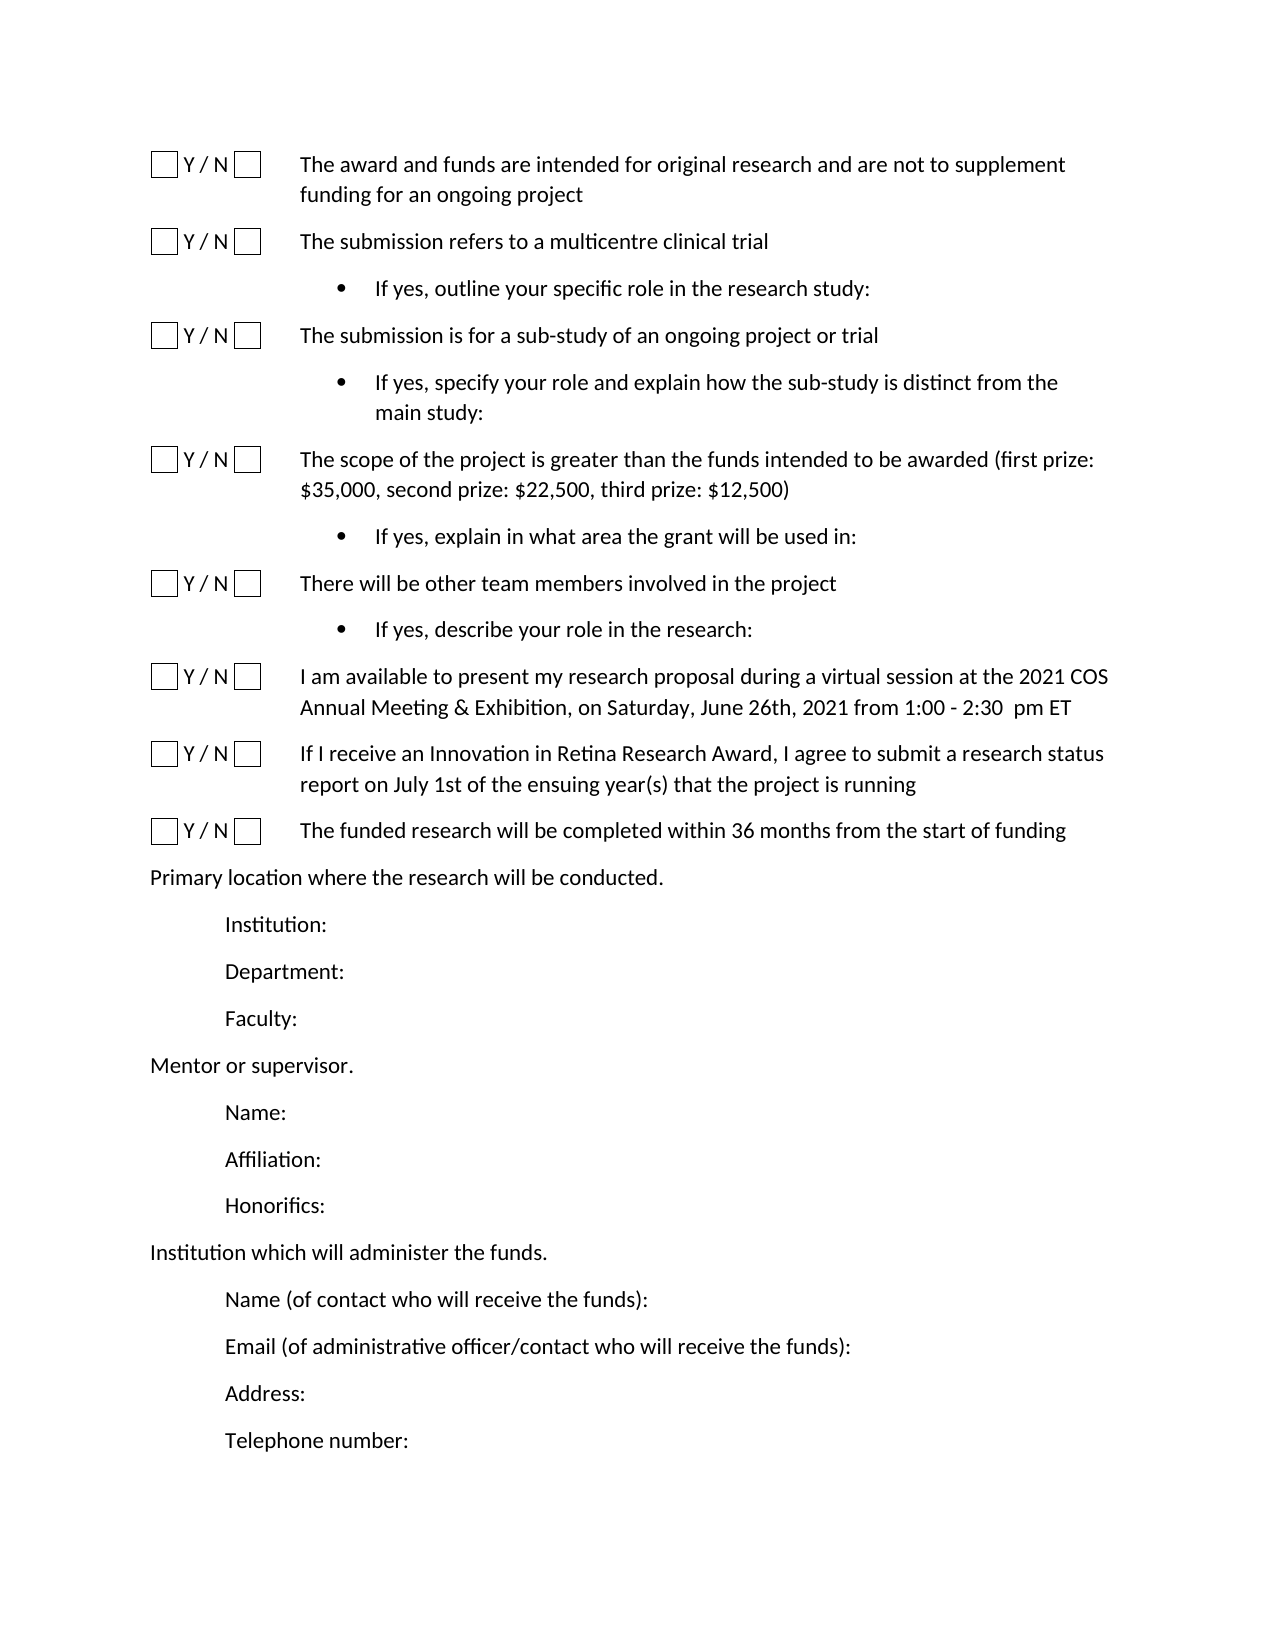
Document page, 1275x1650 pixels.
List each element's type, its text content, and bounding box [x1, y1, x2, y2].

text Y / N The submission refers to a multicentre clinical trial [150, 227, 1125, 255]
text Name (of contact who will receive the funds): [150, 1285, 1125, 1313]
text Y / N If I receive an Innovation in Retina Research Award, I agree to submit a research status report on July 1st of the ensuing year(s) that the project is running [150, 739, 1125, 798]
text Telephone number: [150, 1426, 1125, 1454]
text Affiliation: [150, 1145, 1125, 1173]
text Faculty: [150, 1004, 1125, 1032]
list If yes, explain in what area the grant will be used in: [337, 522, 1125, 550]
text Email (of administrative officer/contact who will receive the funds): [150, 1332, 1125, 1360]
text Y / N The submission is for a sub-study of an ongoing project or trial [150, 321, 1125, 349]
text Name: [150, 1098, 1125, 1126]
text Y / N There will be other team members involved in the project [150, 569, 1125, 597]
text Address: [150, 1379, 1125, 1407]
text Institution: [150, 910, 1125, 938]
text Y / N I am available to present my research proposal during a virtual session at the 2021 COS Annual Meeting & Exhibition, on Saturday, June 26th, 2021 from 1:00 - 2:30 pm ET [150, 662, 1125, 721]
text Department: [150, 957, 1125, 985]
text Y / N The funded research will be completed within 36 months from the start of funding [150, 817, 1125, 845]
text Primary location where the research will be conducted. [150, 863, 1125, 892]
text Mentor or supervisor. [150, 1051, 1125, 1079]
text Y / N The scope of the project is greater than the funds intended to be awarded (first prize: $35,000, second prize: $22,500, third prize: $12,500) [150, 445, 1125, 503]
text Y / N The award and funds are intended for original research and are not to supplement funding for an ongoing project [150, 150, 1125, 208]
text Honorifics: [150, 1192, 1125, 1220]
text Institution which will administer the funds. [150, 1238, 1125, 1267]
list If yes, specify your role and explain how the sub-study is distinct from the main study: [337, 368, 1125, 426]
list If yes, outline your specific role in the research study: [337, 274, 1125, 302]
list If yes, describe your role in the research: [337, 616, 1125, 644]
